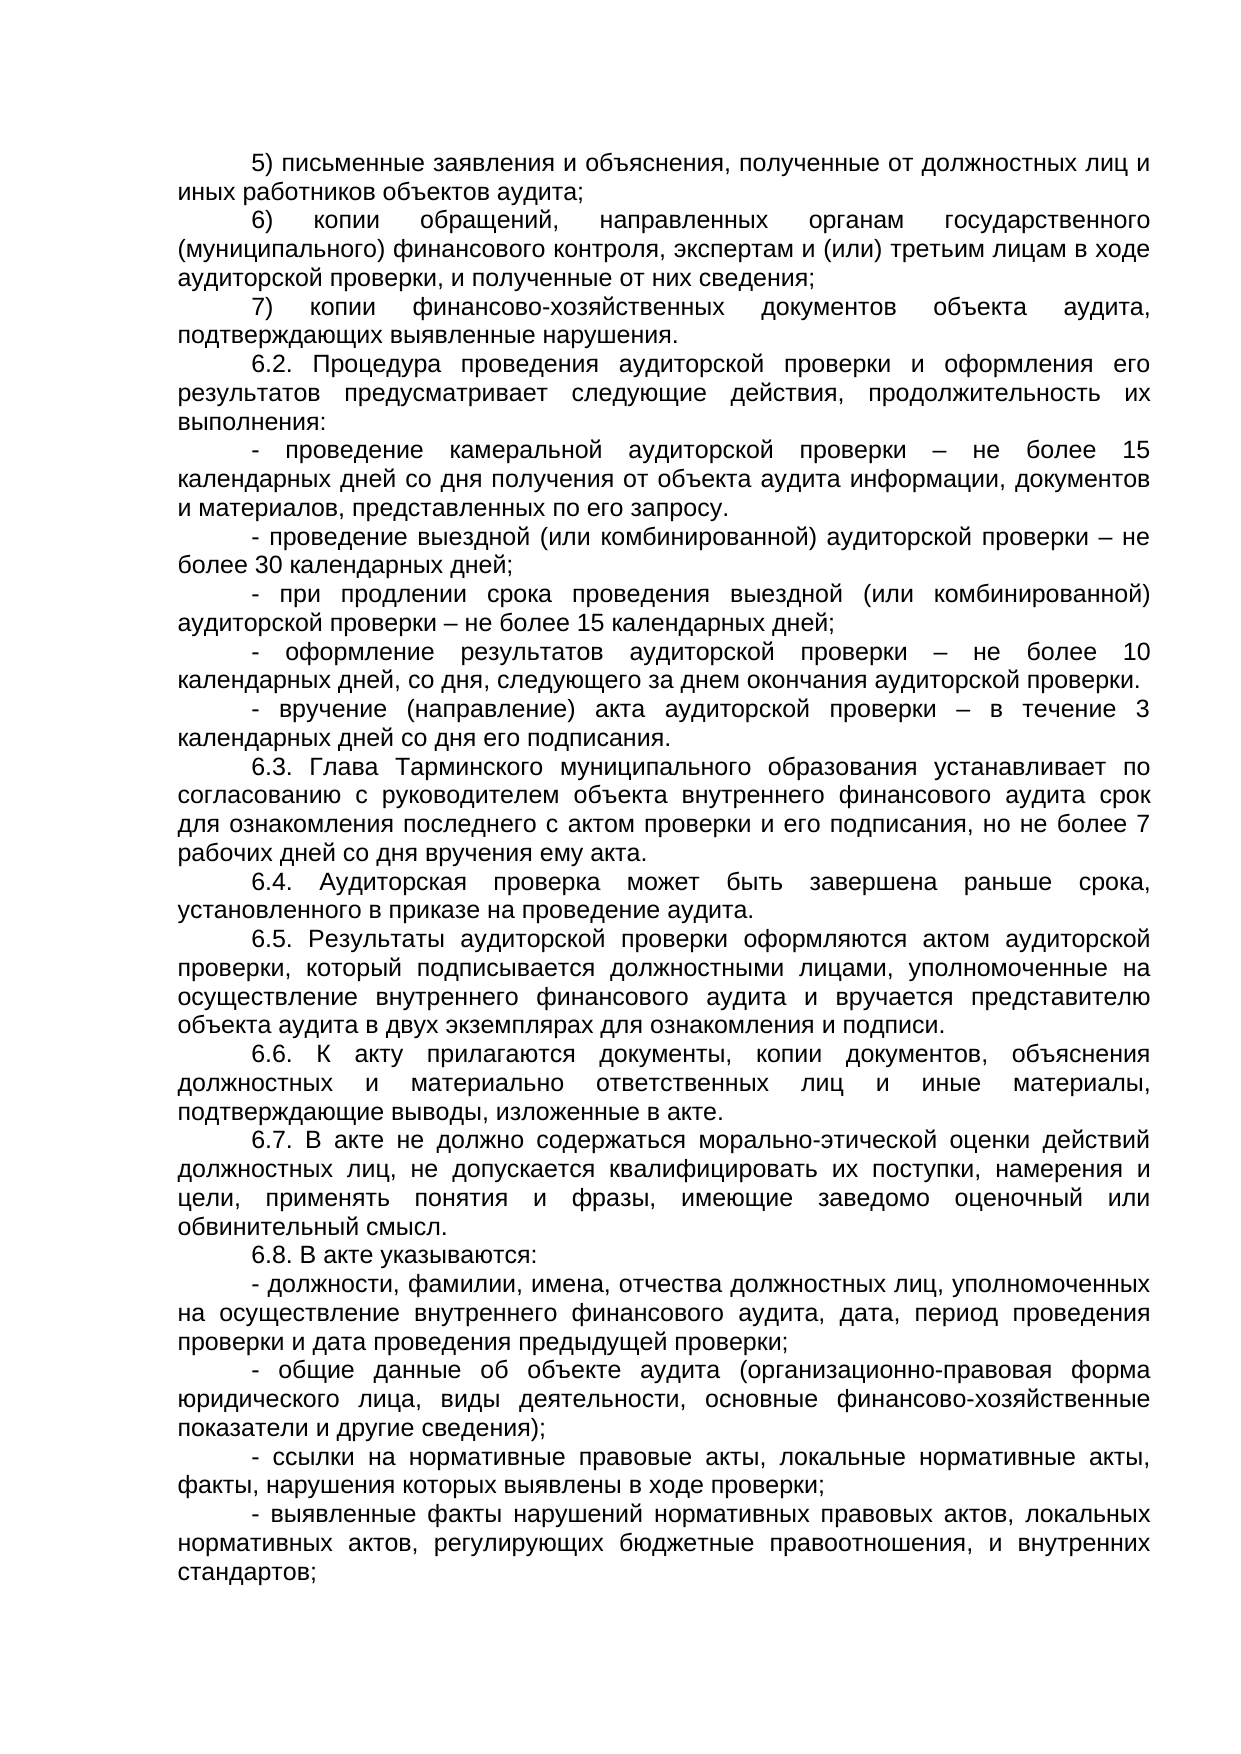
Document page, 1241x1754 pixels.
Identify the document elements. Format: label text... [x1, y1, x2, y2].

text 6.7. В акте не должно содержаться морально-этической оценки действий должностных лиц, не допускается квалифицировать их поступки, намерения и цели, применять понятия и фразы, имеющие заведомо оценочный или обвинительный смысл. [177, 1125, 1152, 1240]
text - проведение выездной (или комбинированной) аудиторской проверки – не более 30 календарных дней; [177, 522, 1152, 579]
text 6.8. В акте указываются: [177, 1240, 1152, 1269]
text 7) копии финансово-хозяйственных документов объекта аудита, подтверждающих выявленные нарушения. [177, 292, 1152, 349]
text - оформление результатов аудиторской проверки – не более 10 календарных дней, со дня, следующего за днем окончания аудиторской проверки. [177, 637, 1152, 694]
text 6.4. Аудиторская проверка может быть завершена раньше срока, установленного в приказе на проведение аудита. [177, 867, 1152, 924]
text 6.3. Глава Тарминского муниципального образования устанавливает по согласованию с руководителем объекта внутреннего финансового аудита срок для ознакомления последнего с актом проверки и его подписания, но не более 7 рабочих дней со дня вручения ему акта. [177, 752, 1152, 867]
text 6) копии обращений, направленных органам государственного (муниципального) финансового контроля, экспертам и (или) третьим лицам в ходе аудиторской проверки, и полученные от них сведения; [177, 205, 1152, 292]
text - проведение камеральной аудиторской проверки – не более 15 календарных дней со дня получения от объекта аудита информации, документов и материалов, представленных по его запросу. [177, 435, 1152, 522]
text - вручение (направление) акта аудиторской проверки – в течение 3 календарных дней со дня его подписания. [177, 694, 1152, 752]
text 6.5. Результаты аудиторской проверки оформляются актом аудиторской проверки, который подписывается должностными лицами, уполномоченные на осуществление внутреннего финансового аудита и вручается представителю объекта аудита в двух экземплярах для ознакомления и подписи. [177, 924, 1152, 1039]
text - общие данные об объекте аудита (организационно-правовая форма юридического лица, виды деятельности, основные финансово-хозяйственные показатели и другие сведения); [177, 1355, 1152, 1442]
text - выявленные факты нарушений нормативных правовых актов, локальных нормативных актов, регулирующих бюджетные правоотношения, и внутренних стандартов; [177, 1499, 1152, 1585]
text - ссылки на нормативные правовые акты, локальные нормативные акты, факты, нарушения которых выявлены в ходе проверки; [177, 1442, 1152, 1499]
text 6.6. К акту прилагаются документы, копии документов, объяснения должностных и материально ответственных лиц и иные материалы, подтверждающие выводы, изложенные в акте. [177, 1039, 1152, 1125]
text - при продлении срока проведения выездной (или комбинированной) аудиторской проверки – не более 15 календарных дней; [177, 579, 1152, 637]
text - должности, фамилии, имена, отчества должностных лиц, уполномоченных на осуществление внутреннего финансового аудита, дата, период проведения проверки и дата проведения предыдущей проверки; [177, 1269, 1152, 1355]
text 6.2. Процедура проведения аудиторской проверки и оформления его результатов предусматривает следующие действия, продолжительность их выполнения: [177, 349, 1152, 435]
text 5) письменные заявления и объяснения, полученные от должностных лиц и иных работников объектов аудита; [177, 148, 1152, 205]
